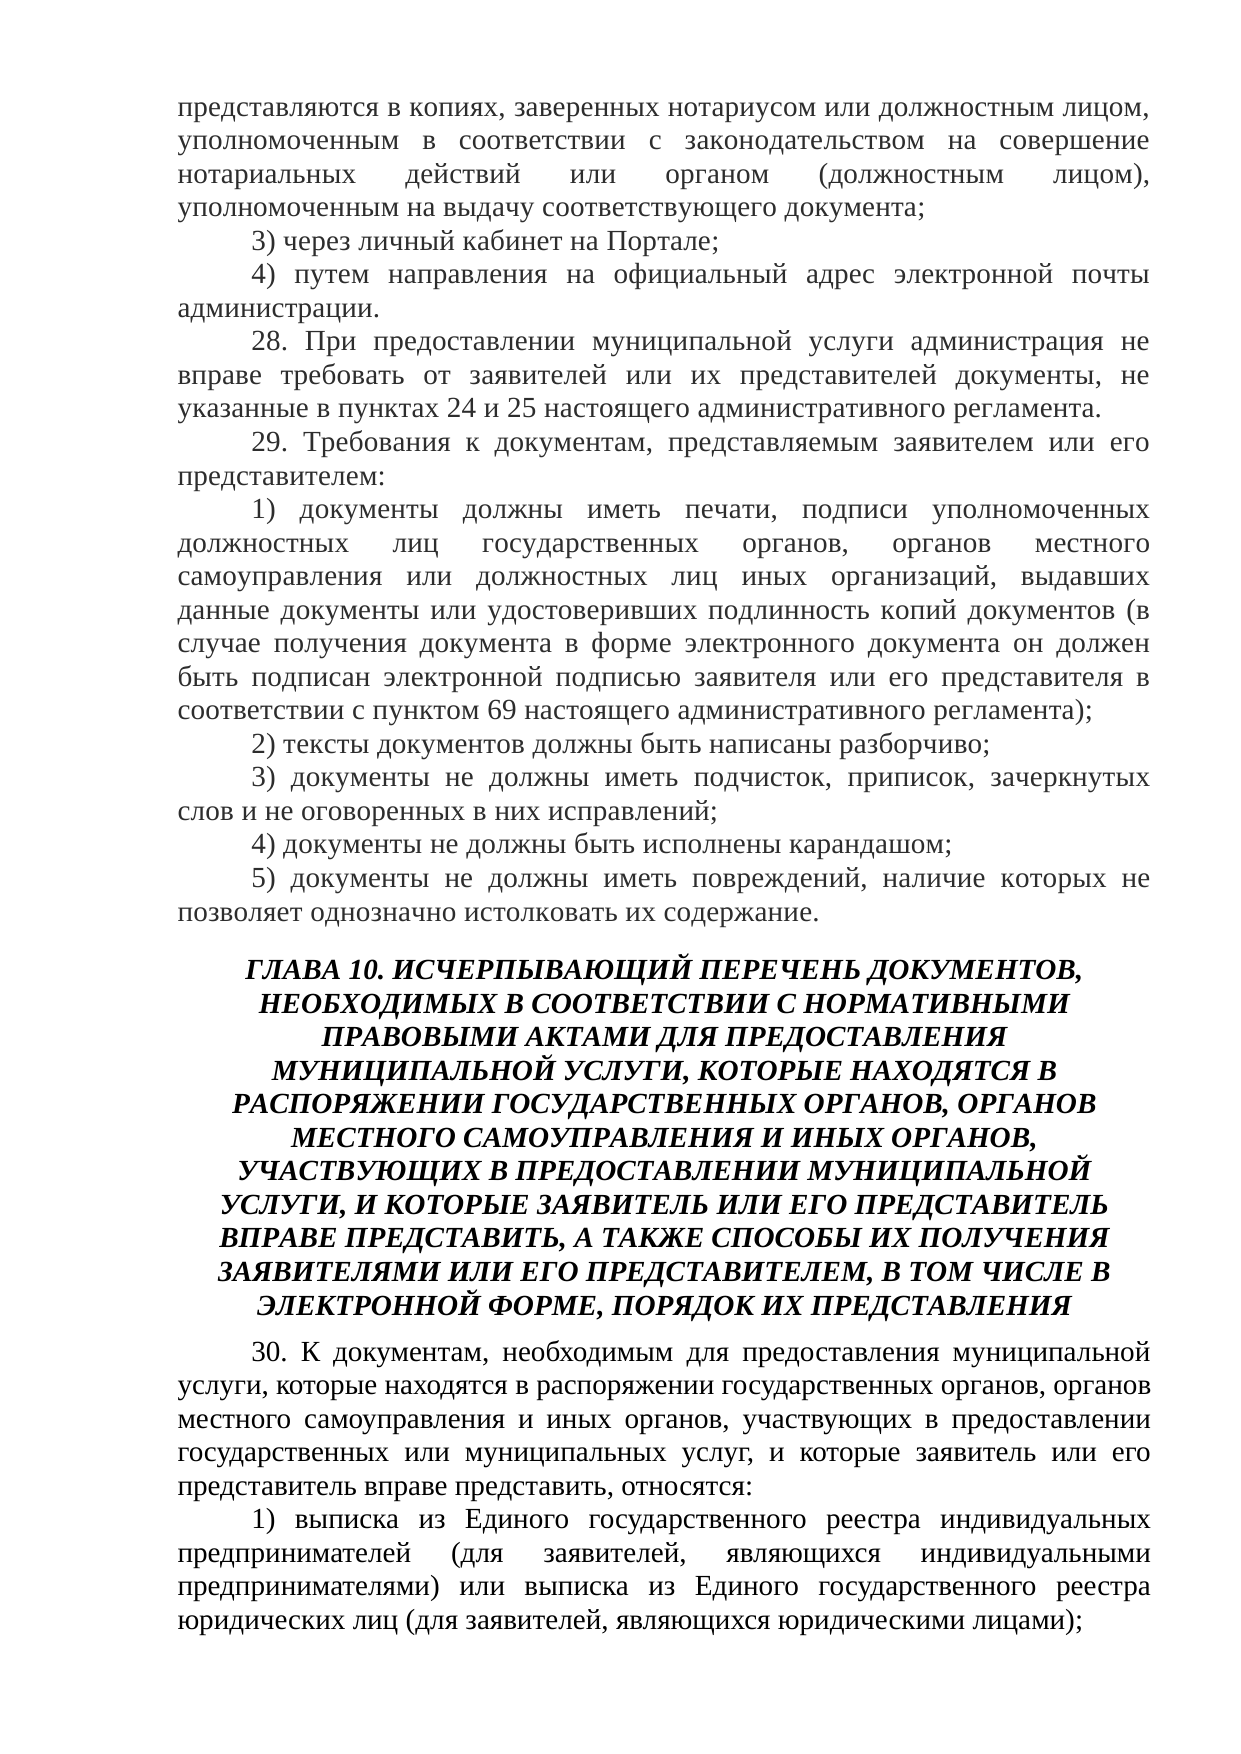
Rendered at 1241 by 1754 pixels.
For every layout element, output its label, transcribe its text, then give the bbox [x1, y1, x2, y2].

text 3) через личный кабинет на Портале; [177, 223, 1152, 256]
text 28. При предоставлении муниципальной услуги администрация не вправе требовать от заявителей или их представителей документы, не указанные в пунктах 24 и 25 настоящего административного регламента. [177, 323, 1152, 424]
text 3) документы не должны иметь подчисток, приписок, зачеркнутых слов и не оговоренных в них исправлений; [177, 759, 1152, 827]
text 1) документы должны иметь печати, подписи уполномоченных должностных лиц государственных органов, органов местного самоуправления или должностных лиц иных организаций, выдавших данные документы или удостоверивших подлинность копий документов (в случае получения документа в форме электронного документа он должен быть подписан электронной подписью заявителя или его представителя в соответствии с пунктом 69 настоящего административного регламента); [177, 491, 1152, 726]
text 1) выписка из Единого государственного реестра индивидуальных предпринимателей (для заявителей, являющихся индивидуальными предпринимателями) или выписка из Единого государственного реестра юридических лиц (для заявителей, являющихся юридическими лицами); [177, 1501, 1152, 1636]
text 29. Требования к документам, представляемым заявителем или его представителем: [177, 424, 1152, 491]
text 5) документы не должны иметь повреждений, наличие которых не позволяет однозначно истолковать их содержание. [177, 860, 1152, 927]
text 4) путем направления на официальный адрес электронной почты администрации. [177, 256, 1152, 323]
text 4) документы не должны быть исполнены карандашом; [177, 827, 1152, 860]
text 2) тексты документов должны быть написаны разборчиво; [177, 726, 1152, 759]
text 30. К документам, необходимым для предоставления муниципальной услуги, которые находятся в распоряжении государственных органов, органов местного самоуправления и иных органов, участвующих в предоставлении государственных или муниципальных услуг, и которые заявитель или его представитель вправе представить, относятся: [177, 1334, 1152, 1501]
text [177, 89, 1152, 223]
text ГЛАВА 10. ИСЧЕРПЫВАЮЩИЙ ПЕРЕЧЕНЬ ДОКУМЕНТОВ, НЕОБХОДИМЫХ В СООТВЕТСТВИИ С НОРМАТИВНЫМИ ПРАВОВЫМИ АКТАМИ ДЛЯ ПРЕДОСТАВЛЕНИЯ МУНИЦИПАЛЬНОЙ УСЛУГИ, КОТОРЫЕ НАХОДЯТСЯ В РАСПОРЯЖЕНИИ ГОСУДАРСТВЕННЫХ ОРГАНОВ, ОРГАНОВ МЕСТНОГО САМОУПРАВЛЕНИЯ И ИНЫХ ОРГАНОВ, УЧАСТВУЮЩИХ В ПРЕДОСТАВЛЕНИИ МУНИЦИПАЛЬНОЙ УСЛУГИ, И КОТОРЫЕ ЗАЯВИТЕЛЬ ИЛИ ЕГО ПРЕДСТАВИТЕЛЬ ВПРАВЕ ПРЕДСТАВИТЬ, А ТАКЖЕ СПОСОБЫ ИХ ПОЛУЧЕНИЯ ЗАЯВИТЕЛЯМИ ИЛИ ЕГО ПРЕДСТАВИТЕЛЕМ, В ТОМ ЧИСЛЕ В ЭЛЕКТРОННОЙ ФОРМЕ, ПОРЯДОК ИХ ПРЕДСТАВЛЕНИЯ [177, 952, 1152, 1321]
